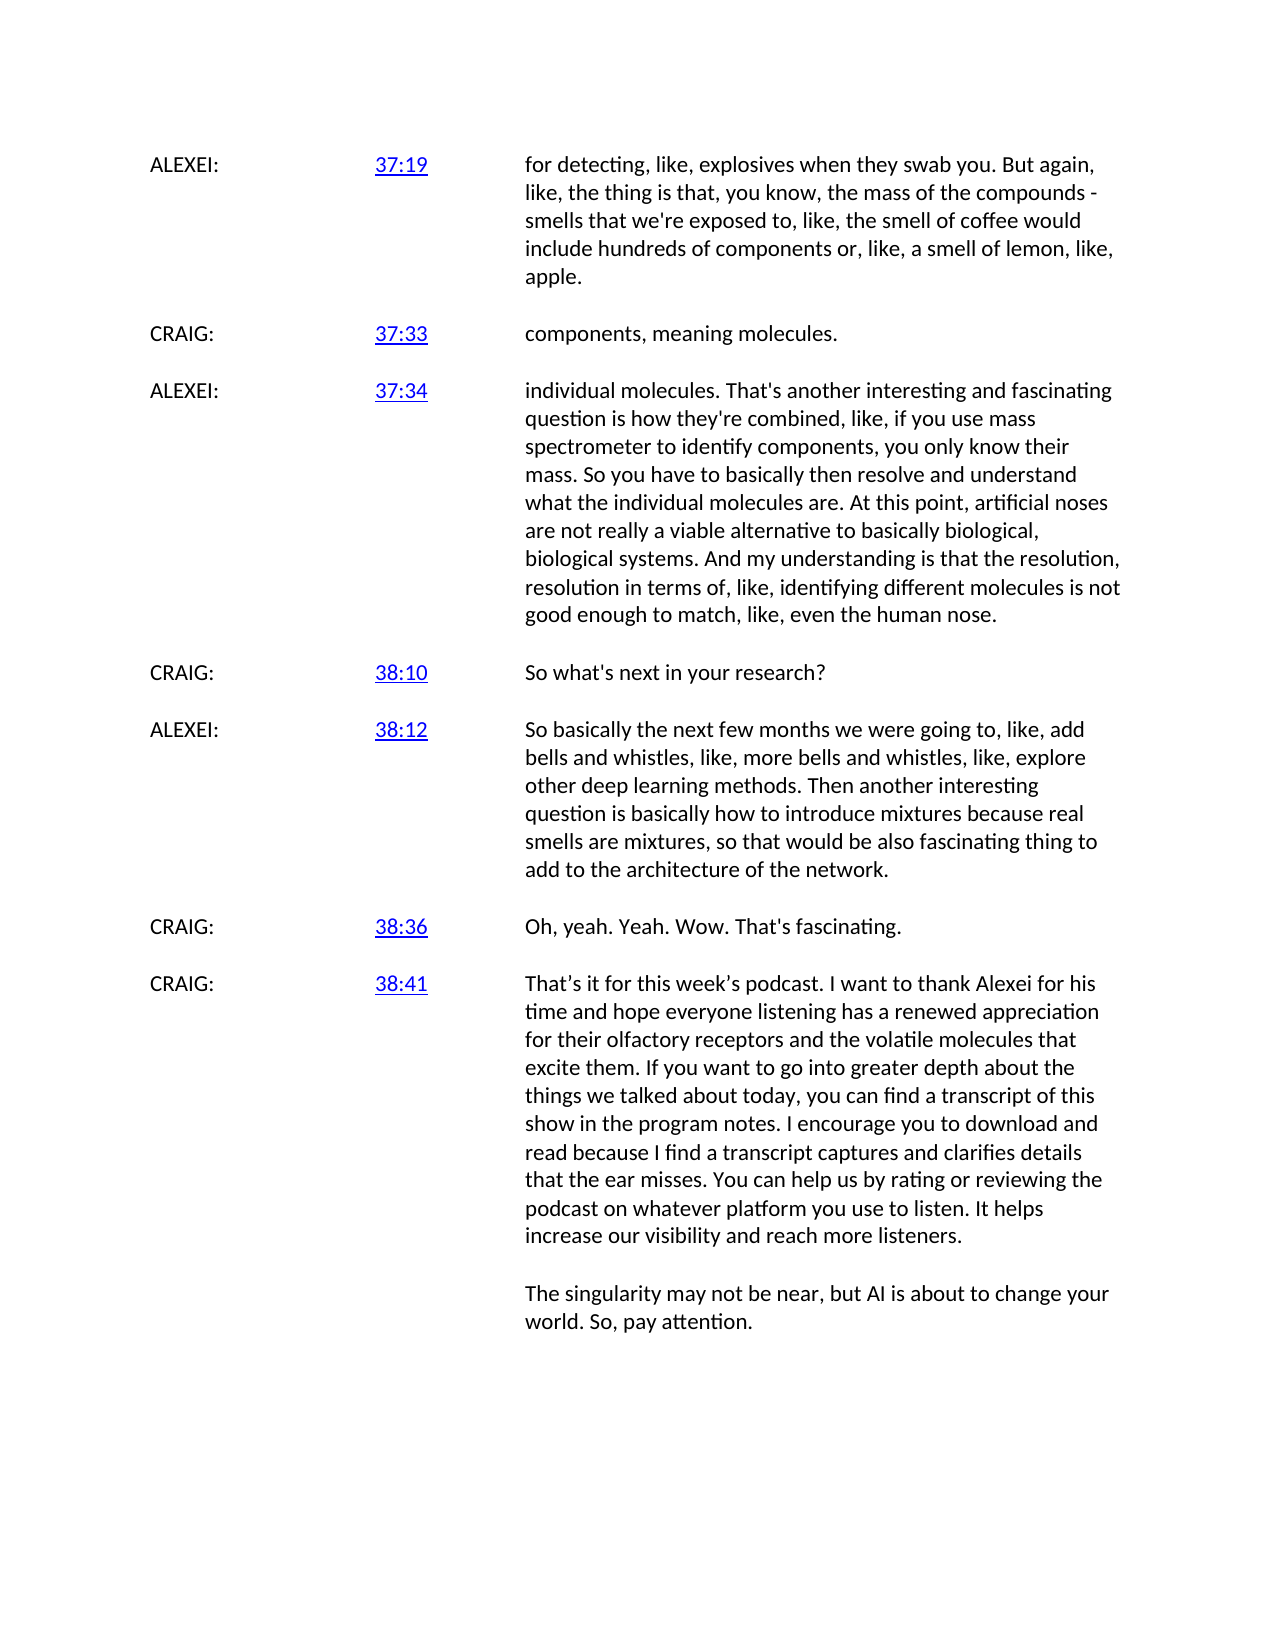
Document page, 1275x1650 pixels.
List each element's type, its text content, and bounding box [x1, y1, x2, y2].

text ALEXEI: 37:34 individual molecules. That's another interesting and fascinating question is how they're combined, like, if you use mass spectrometer to identify components, you only know their mass. So you have to basically then resolve and understand what the individual molecules are. At this point, artificial noses are not really a viable alternative to basically biological, biological systems. And my understanding is that the resolution, resolution in terms of, like, identifying different molecules is not good enough to match, like, even the human nose. [150, 376, 1125, 629]
text CRAIG: 38:41 That’s it for this week’s podcast. I want to thank Alexei for his time and hope everyone listening has a renewed appreciation for their olfactory receptors and the volatile molecules that excite them. If you want to go into greater depth about the things we talked about today, you can find a transcript of this show in the program notes. I encourage you to download and read because I find a transcript captures and clarifies details that the ear misses. You can help us by rating or reviewing the podcast on whatever platform you use to listen. It helps increase our visibility and reach more listeners. [150, 969, 1125, 1250]
text ALEXEI: 38:12 So basically the next few months we were going to, like, add bells and whistles, like, more bells and whistles, like, explore other deep learning methods. Then another interesting question is basically how to introduce mixtures because real smells are mixtures, so that would be also fascinating thing to add to the architecture of the network. [150, 715, 1125, 883]
text ALEXEI: 37:19 for detecting, like, explosives when they swab you. But again, like, the thing is that, you know, the mass of the compounds - smells that we're exposed to, like, the smell of coffee would include hundreds of components or, like, a smell of lemon, like, apple. [150, 150, 1125, 290]
text CRAIG: 38:10 So what's next in your research? [150, 658, 1125, 686]
text The singularity may not be near, but AI is about to change your world. So, pay attention. [150, 1279, 1125, 1335]
text CRAIG: 37:33 components, meaning molecules. [150, 319, 1125, 347]
text CRAIG: 38:36 Oh, yeah. Yeah. Wow. That's fascinating. [150, 912, 1125, 940]
